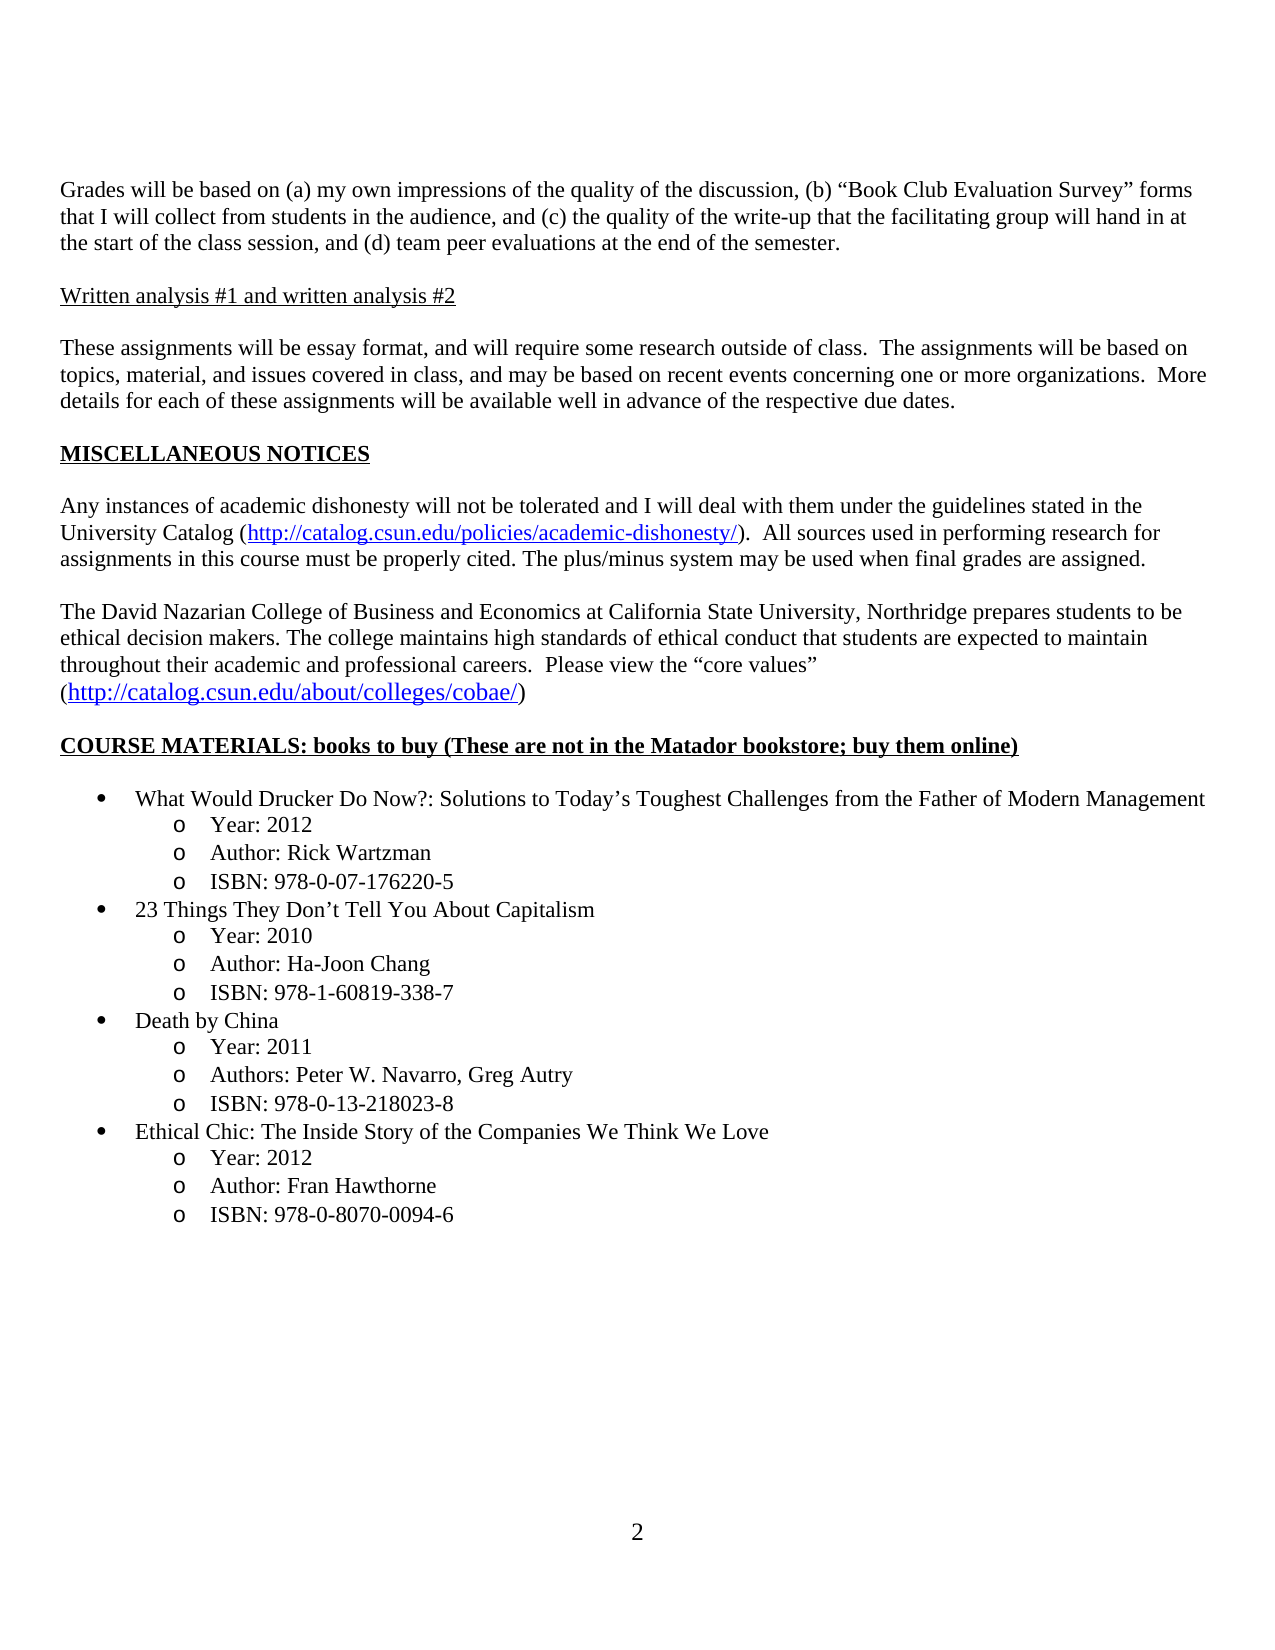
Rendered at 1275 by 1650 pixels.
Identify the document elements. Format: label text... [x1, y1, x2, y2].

list Year: 2010 [172, 922, 1215, 951]
list ISBN: 978-1-60819-338-7 [172, 979, 1215, 1007]
list Author: Rick Wartzman [172, 839, 1215, 868]
text Grades will be based on (a) my own impressions of the quality of the discussion, (b) “Book Club Evaluation Survey” forms that I will collect from students in the audience, and (c) the quality of the write-up that the facilitating group will hand in at the start of the class session, and (d) team peer evaluations at the end of the semester. [60, 176, 1215, 255]
list Death by China [97, 1007, 1215, 1033]
list ISBN: 978-0-13-218023-8 [172, 1090, 1215, 1118]
text These assignments will be essay format, and will require some research outside of class. The assignments will be based on topics, material, and issues covered in class, and may be based on recent events concerning one or more organizations. More details for each of these assignments will be available well in advance of the respective due dates. [60, 334, 1215, 413]
list Year: 2011 [172, 1033, 1215, 1062]
list Year: 2012 [172, 1144, 1215, 1173]
list Author: Ha-Joon Chang [172, 951, 1215, 979]
text Written analysis #1 and written analysis #2 [60, 282, 1215, 308]
text The David Nazarian College of Business and Economics at California State University, Northridge prepares students to be ethical decision makers. The college maintains high standards of ethical conduct that students are expected to maintain throughout their academic and professional careers. Please view the “core values” (http://catalog.csun.edu/about/colleges/cobae/) [60, 598, 1215, 706]
list Year: 2012 [172, 811, 1215, 839]
list Authors: Peter W. Navarro, Greg Autry [172, 1062, 1215, 1090]
text MISCELLANEOUS NOTICES [60, 440, 1215, 466]
text Any instances of academic dishonesty will not be tolerated and I will deal with them under the guidelines stated in the University Catalog (http://catalog.csun.edu/policies/academic-dishonesty/). All sources used in performing research for assignments in this course must be properly cited. The plus/minus system may be used when final grades are assigned. [60, 493, 1215, 572]
text COURSE MATERIALS: books to buy (These are not in the Matador bookstore; buy them online) [60, 732, 1215, 758]
list ISBN: 978-0-07-176220-5 [172, 868, 1215, 896]
list 23 Things They Don’t Tell You About Capitalism [97, 896, 1215, 922]
list Ethical Chic: The Inside Story of the Companies We Think We Love [97, 1118, 1215, 1144]
list ISBN: 978-0-8070-0094-6 [172, 1201, 1215, 1229]
list Author: Fran Hawthorne [172, 1173, 1215, 1201]
list What Would Drucker Do Now?: Solutions to Today’s Toughest Challenges from the Father of Modern Management [97, 785, 1215, 811]
